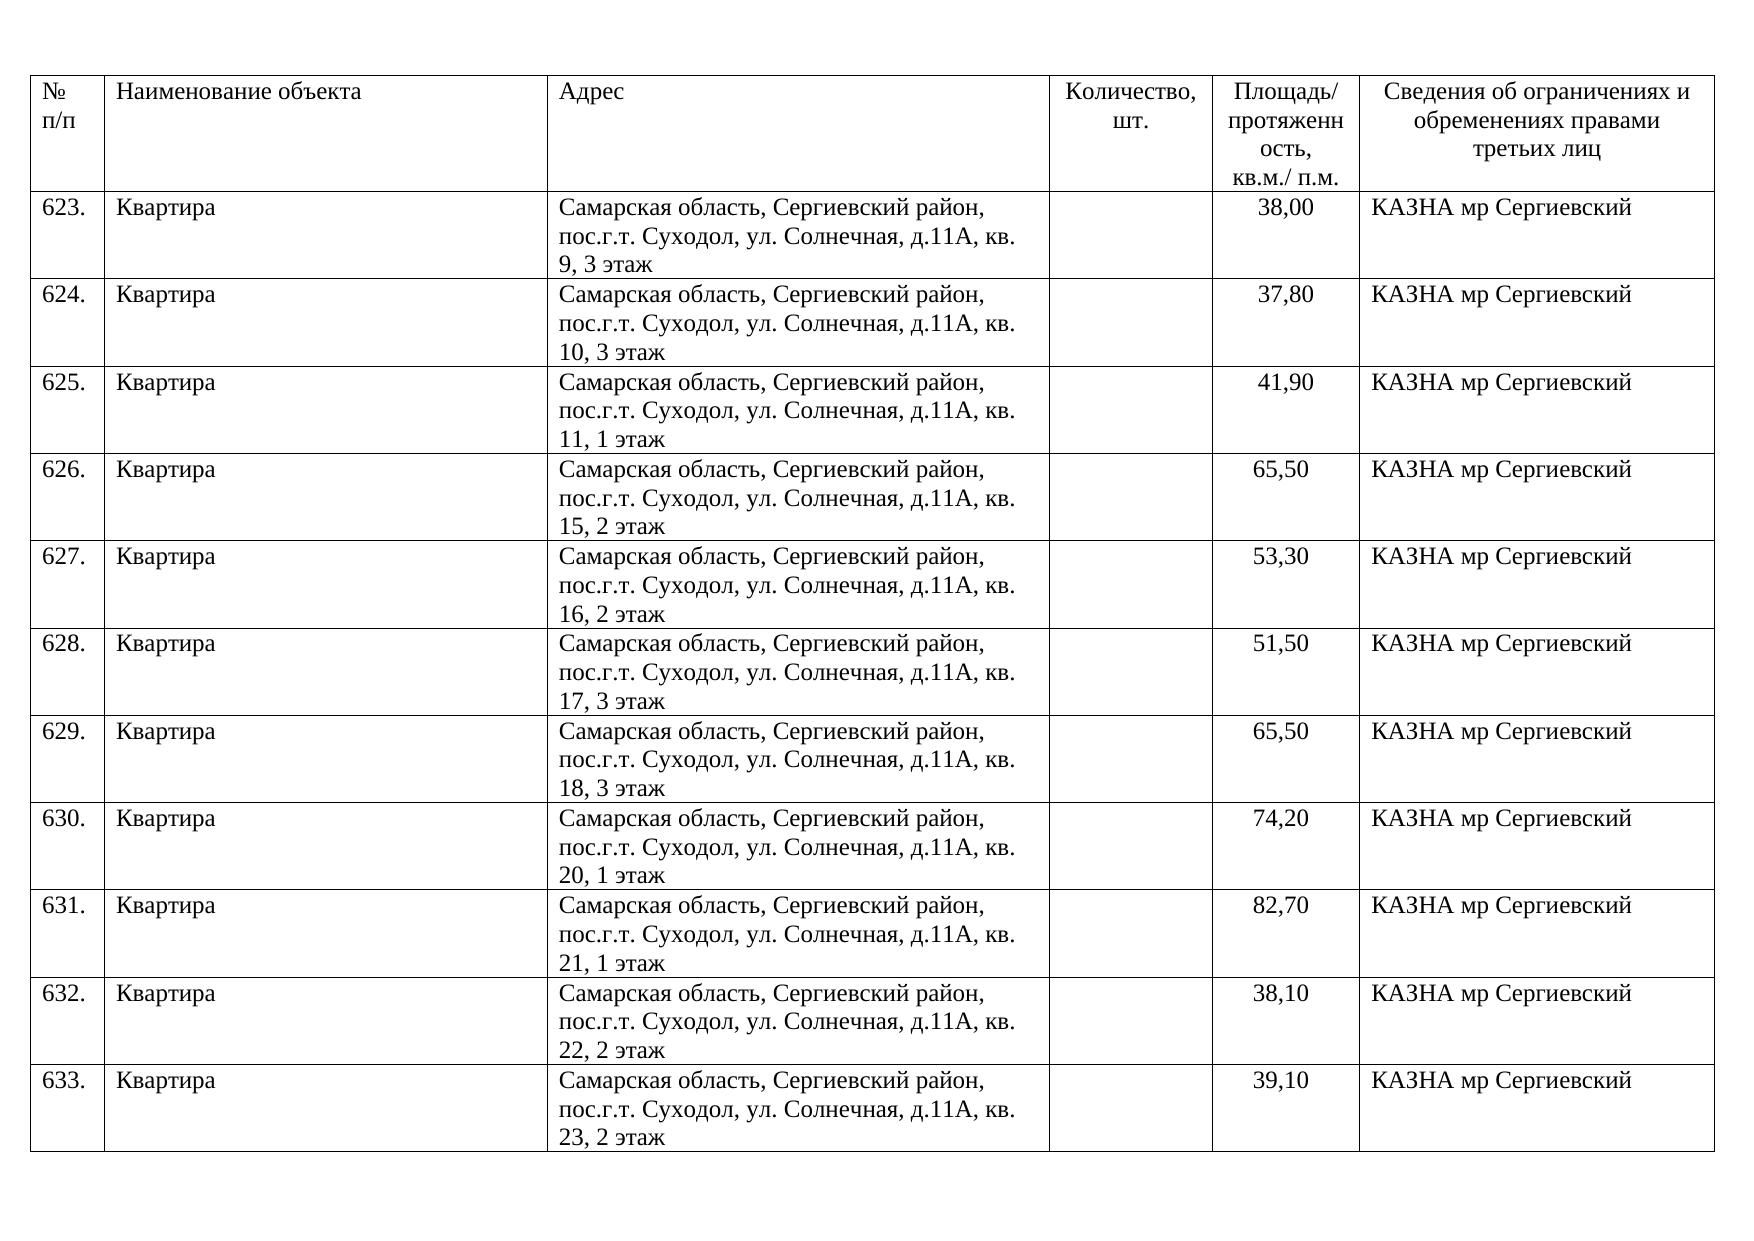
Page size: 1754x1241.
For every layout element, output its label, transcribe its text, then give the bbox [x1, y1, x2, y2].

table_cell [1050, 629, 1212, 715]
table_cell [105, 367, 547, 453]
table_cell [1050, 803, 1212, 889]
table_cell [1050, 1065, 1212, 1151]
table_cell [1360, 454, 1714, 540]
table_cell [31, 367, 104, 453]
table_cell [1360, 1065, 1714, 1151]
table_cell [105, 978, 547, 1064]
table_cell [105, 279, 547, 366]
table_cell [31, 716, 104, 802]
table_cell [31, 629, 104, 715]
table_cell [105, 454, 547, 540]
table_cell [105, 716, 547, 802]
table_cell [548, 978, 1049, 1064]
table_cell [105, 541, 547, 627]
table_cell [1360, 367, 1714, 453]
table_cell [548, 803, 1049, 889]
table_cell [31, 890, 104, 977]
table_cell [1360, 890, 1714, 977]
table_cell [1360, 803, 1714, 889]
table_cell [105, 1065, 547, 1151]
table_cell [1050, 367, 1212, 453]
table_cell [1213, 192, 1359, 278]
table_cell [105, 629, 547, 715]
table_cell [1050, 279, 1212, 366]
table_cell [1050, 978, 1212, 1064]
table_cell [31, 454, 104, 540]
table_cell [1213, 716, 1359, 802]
table_header Сведения об ограничениях и обременениях правами третьих лиц [1360, 76, 1714, 191]
table_header Адрес [548, 76, 1049, 191]
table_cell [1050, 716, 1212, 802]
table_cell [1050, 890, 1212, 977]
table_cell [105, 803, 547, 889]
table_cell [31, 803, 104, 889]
table_header Площадь/ протяженность, кв.м./ п.м. [1213, 76, 1359, 191]
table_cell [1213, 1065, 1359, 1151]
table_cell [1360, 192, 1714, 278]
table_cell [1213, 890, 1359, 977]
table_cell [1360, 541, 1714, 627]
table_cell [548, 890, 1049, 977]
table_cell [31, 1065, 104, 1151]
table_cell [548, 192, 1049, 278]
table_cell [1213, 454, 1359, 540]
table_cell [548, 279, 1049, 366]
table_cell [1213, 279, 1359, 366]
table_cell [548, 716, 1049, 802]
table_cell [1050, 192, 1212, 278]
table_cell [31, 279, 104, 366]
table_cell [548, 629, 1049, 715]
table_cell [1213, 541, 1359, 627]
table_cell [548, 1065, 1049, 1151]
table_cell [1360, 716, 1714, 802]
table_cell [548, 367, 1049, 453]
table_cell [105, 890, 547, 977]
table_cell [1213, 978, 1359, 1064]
table_header Количество, шт. [1050, 76, 1212, 191]
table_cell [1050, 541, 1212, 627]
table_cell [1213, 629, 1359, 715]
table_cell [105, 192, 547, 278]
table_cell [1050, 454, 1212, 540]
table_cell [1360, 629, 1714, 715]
table_header № п/п [31, 76, 104, 191]
table_header Наименование объекта [105, 76, 547, 191]
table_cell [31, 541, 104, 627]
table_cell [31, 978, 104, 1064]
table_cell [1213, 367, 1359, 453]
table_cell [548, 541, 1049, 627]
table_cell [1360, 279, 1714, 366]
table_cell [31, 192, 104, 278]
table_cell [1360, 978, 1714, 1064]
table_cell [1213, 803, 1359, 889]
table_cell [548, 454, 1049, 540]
